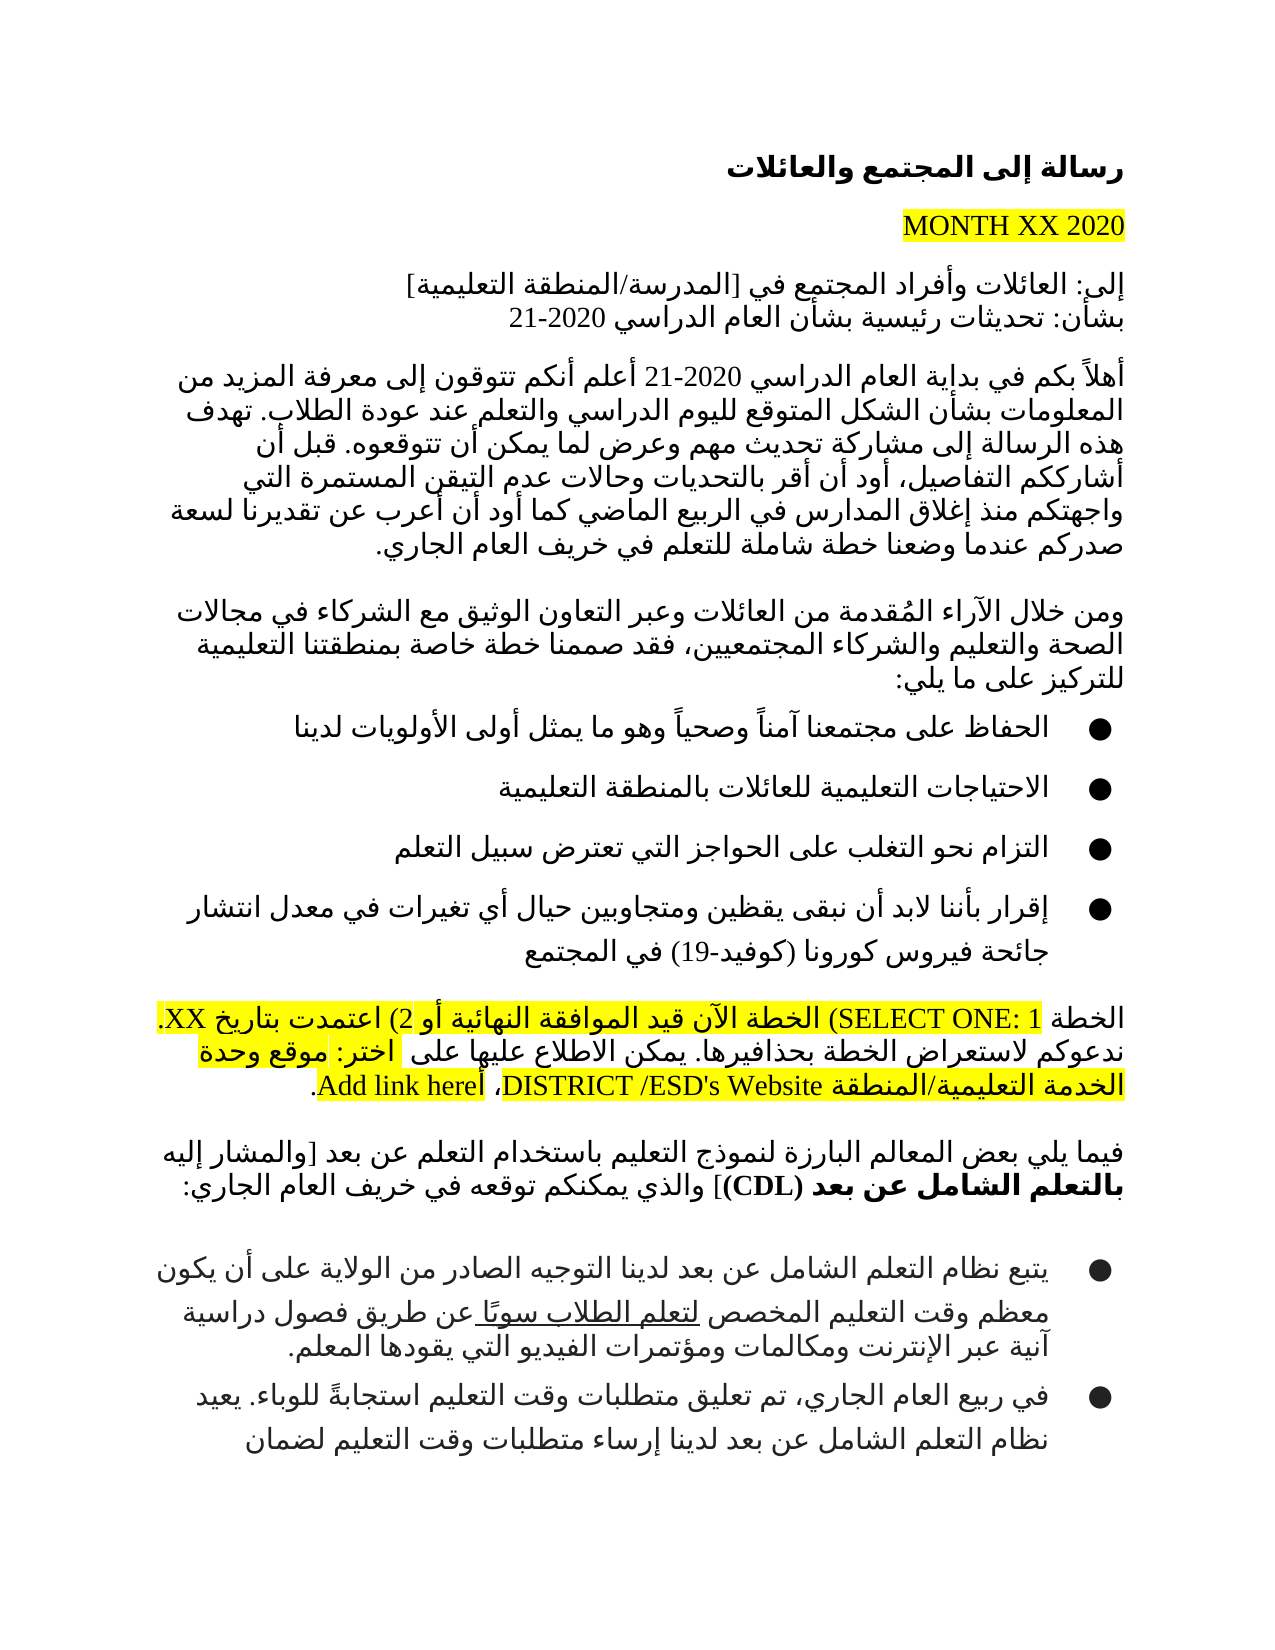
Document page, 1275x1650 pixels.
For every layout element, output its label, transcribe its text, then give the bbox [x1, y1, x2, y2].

text أهلاً بكم في بداية العام الدراسي 2020-21 أعلم أنكم تتوقون إلى معرفة المزيد من المعلومات بشأن الشكل المتوقع لليوم الدراسي والتعلم عند عودة الطلاب. تهدف هذه الرسالة إلى مشاركة تحديث مهم وعرض لما يمكن أن تتوقعوه. قبل أن أشارككم التفاصيل، أود أن أقر بالتحديات وحالات عدم التيقن المستمرة التي واجهتكم منذ إغلاق المدارس في الربيع الماضي كما أود أن أعرب عن تقديرنا لسعة صدركم عندما وضعنا خطة شاملة للتعلم في خريف العام الجاري. [150, 359, 1125, 560]
text MONTH XX 2020 [150, 208, 1125, 242]
list إقرار بأننا لابد أن نبقى يقظين ومتجاوبين حيال أي تغيرات في معدل انتشار جائحة فيروس كورونا (كوفيد-19) في المجتمع [150, 874, 1087, 967]
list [150, 1362, 1087, 1456]
text ومن خلال الآراء المُقدمة من العائلات وعبر التعاون الوثيق مع الشركاء في مجالات الصحة والتعليم والشركاء المجتمعيين، فقد صممنا خطة خاصة بمنطقتنا التعليمية للتركيز على ما يلي: [150, 594, 1125, 694]
text رسالة إلى المجتمع والعائلات [150, 150, 1125, 183]
text فيما يلي بعض المعالم البارزة لنموذج التعليم باستخدام التعلم عن بعد [والمشار إليه بالتعلم الشامل عن بعد (CDL)] والذي يمكنكم توقعه في خريف العام الجاري: [150, 1135, 1125, 1202]
list الحفاظ على مجتمعنا آمناً وصحياً وهو ما يمثل أولى الأولويات لدينا [150, 694, 1087, 754]
list الاحتياجات التعليمية للعائلات بالمنطقة التعليمية [150, 754, 1087, 814]
text الخطة SELECT ONE: 1) الخطة الآن قيد الموافقة النهائية أو 2) اعتمدت بتاريخ XX. ندعوكم لاستعراض الخطة بحذافيرها. يمكن الاطلاع عليها على اختر: موقع وحدة الخدمة التعليمية/المنطقة DISTRICT /ESD's Website، أAdd link here. [150, 1001, 317, 1101]
list يتبع نظام التعلم الشامل عن بعد لدينا التوجيه الصادر من الولاية على أن يكون معظم وقت التعليم المخصص لتعلم الطلاب سويًا عن طريق فصول دراسية آنية عبر الإنترنت ومكالمات ومؤتمرات الفيديو التي يقودها المعلم. [150, 1236, 1087, 1362]
text إلى: العائلات وأفراد المجتمع في [المدرسة/المنطقة التعليمية] بشأن: تحديثات رئيسية بشأن العام الدراسي 2020-21 [150, 267, 1125, 334]
list التزام نحو التغلب على الحواجز التي تعترض سبيل التعلم [150, 814, 1087, 874]
text الخطة SELECT ONE: 1) الخطة الآن قيد الموافقة النهائية أو 2) اعتمدت بتاريخ XX. ندعوكم لاستعراض الخطة بحذافيرها. يمكن الاطلاع عليها على اختر: موقع وحدة الخدمة التعليمية/المنطقة DISTRICT /ESD's Website، أAdd link here. [402, 1001, 1125, 1101]
